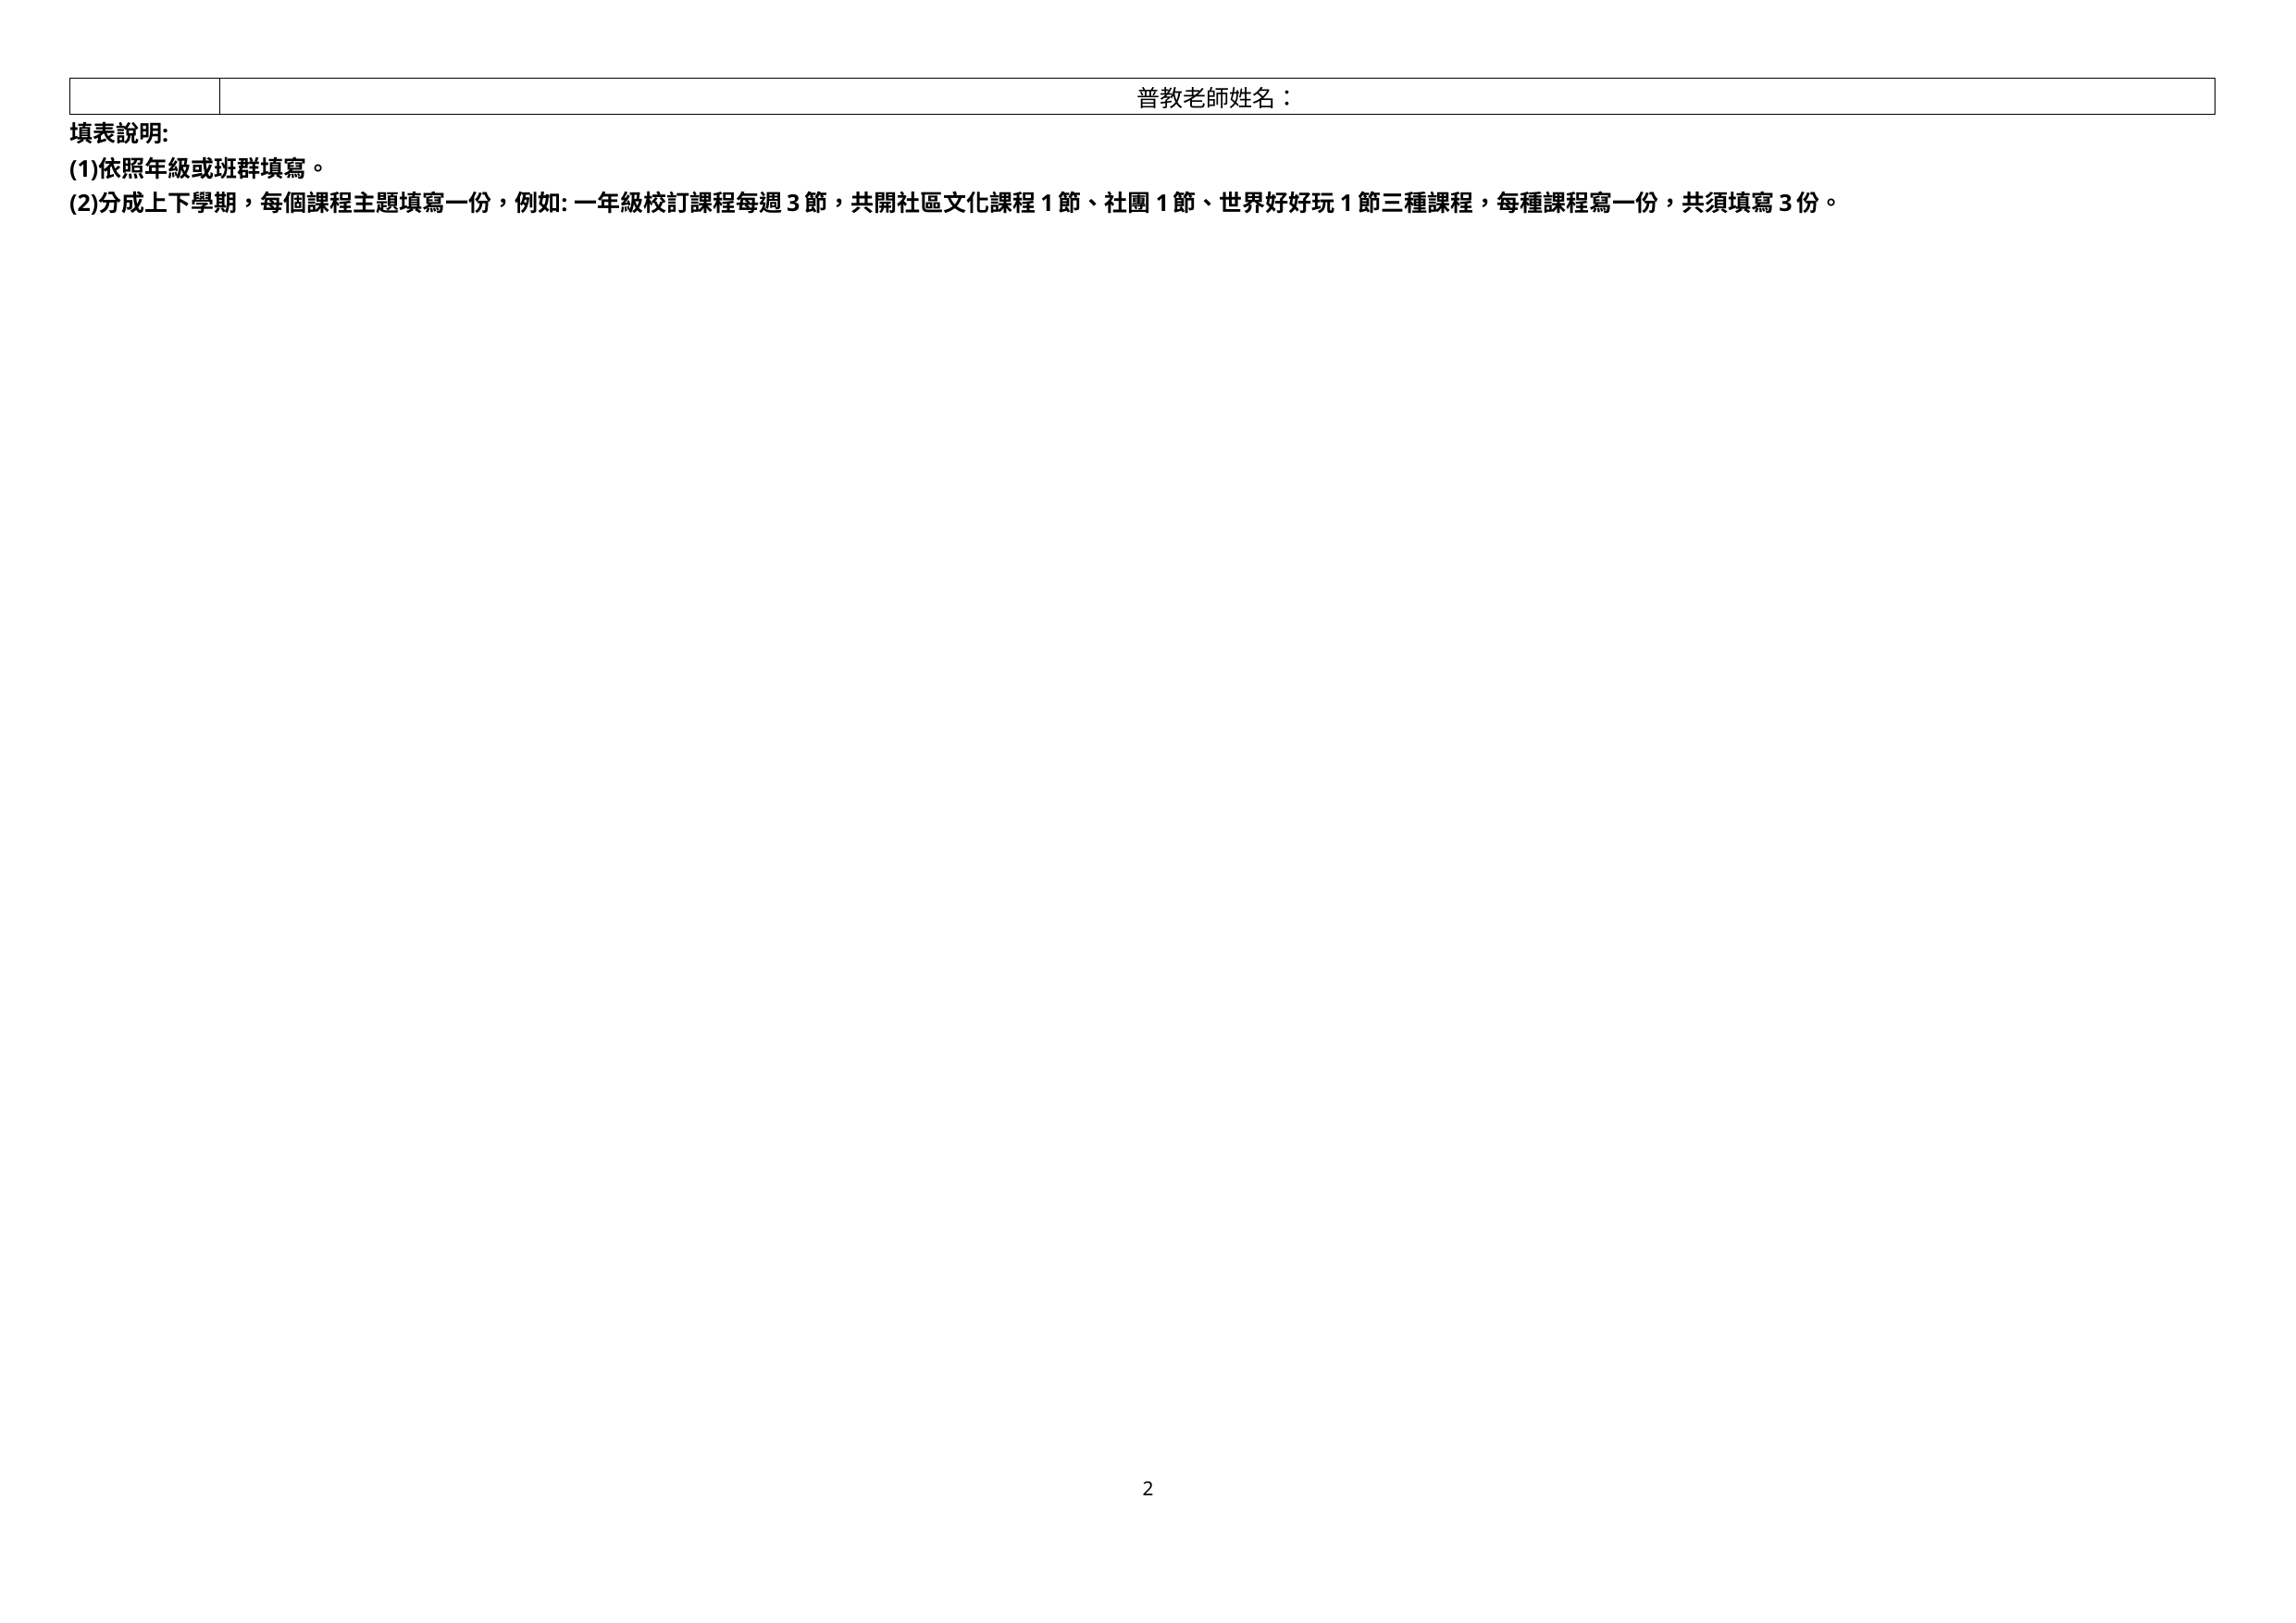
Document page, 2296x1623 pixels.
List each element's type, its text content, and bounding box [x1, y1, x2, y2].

text 填表說明: [69, 115, 2226, 149]
table_cell 特教老師姓名： 普教老師姓名： [220, 79, 2215, 114]
text (1)依照年級或班群填寫。 [69, 149, 2226, 184]
text (2)分成上下學期，每個課程主題填寫一份，例如: 一年級校訂課程每週3節，共開社區文化課程1節、社團1節、世界好好玩1節三種課程，每種課程寫一份，共須填寫3份。 [69, 184, 2226, 218]
